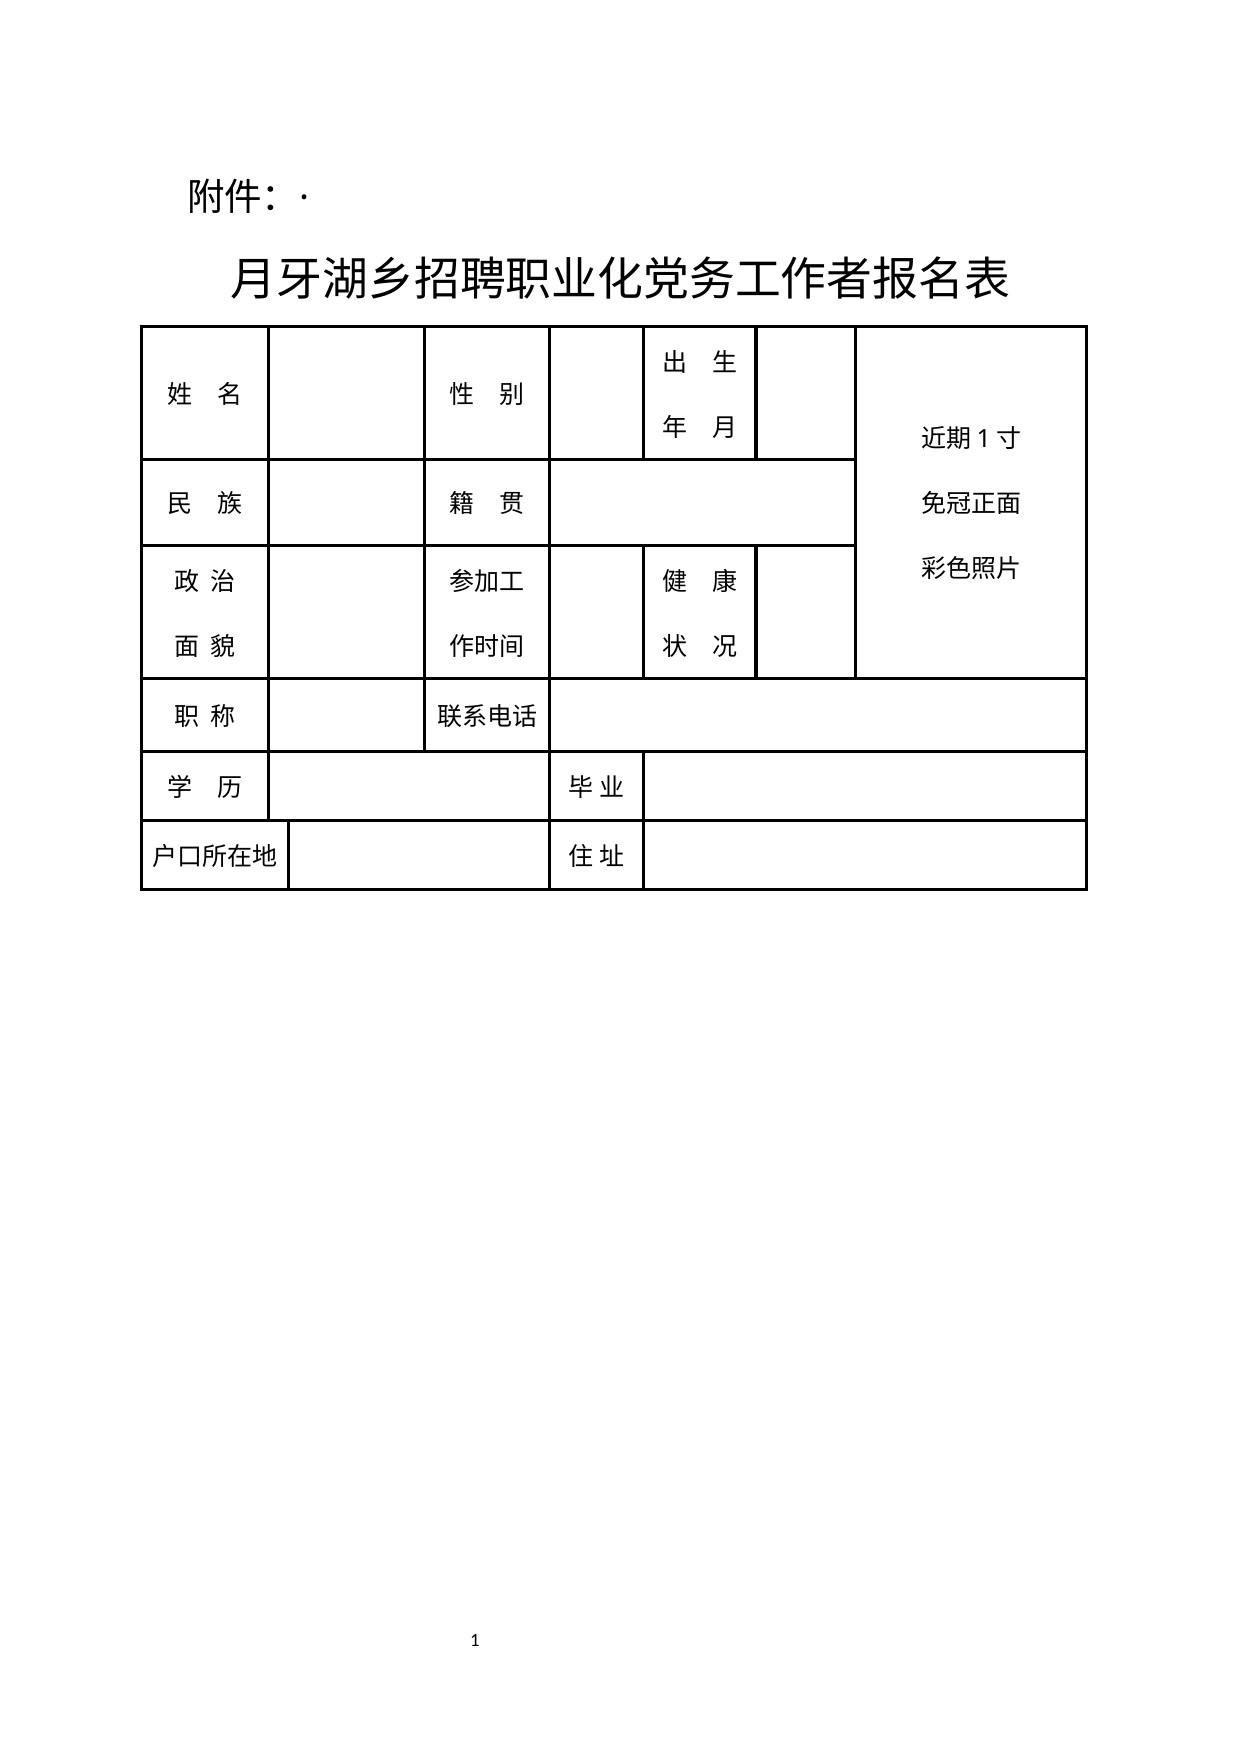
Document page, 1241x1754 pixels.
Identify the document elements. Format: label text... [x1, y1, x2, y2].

table_cell [758, 547, 854, 677]
table_cell [270, 680, 423, 750]
table_cell 住 址 [551, 822, 642, 887]
table_header 出 生 年 月 [645, 328, 754, 458]
table_cell [270, 547, 423, 677]
table_cell 民 族 [143, 461, 267, 543]
table_header 性 别 [426, 328, 548, 458]
table_cell [270, 753, 548, 819]
table_header [758, 328, 854, 458]
table_header [270, 328, 423, 458]
text 附件：· [187, 162, 1053, 227]
table_cell 学 历 学 位 [143, 753, 267, 819]
table_cell 毕 业 院 校 系及专业 [551, 753, 642, 819]
table_cell [551, 547, 642, 677]
table_cell [551, 461, 854, 543]
table_cell [290, 822, 548, 887]
table_cell 健 康 状 况 [645, 547, 754, 677]
table_cell 职 称 [143, 680, 267, 750]
table_cell 户口所在地 [143, 822, 287, 887]
table_cell 联系电话 [426, 680, 548, 750]
table_header 姓 名 [143, 328, 267, 458]
table_header [551, 328, 642, 458]
table_cell [551, 680, 1085, 750]
table_cell 参加工 作时间 [426, 547, 548, 677]
table_cell [645, 753, 1085, 819]
table_cell 籍 贯 [426, 461, 548, 543]
table_cell 政 治 面 貌 [143, 547, 267, 677]
text 月牙湖乡招聘职业化党务工作者报名表 [187, 227, 1053, 324]
table_cell [270, 461, 423, 543]
table_cell [645, 822, 1085, 887]
table_header 近期1寸 免冠正面 彩色照片 [857, 328, 1085, 677]
